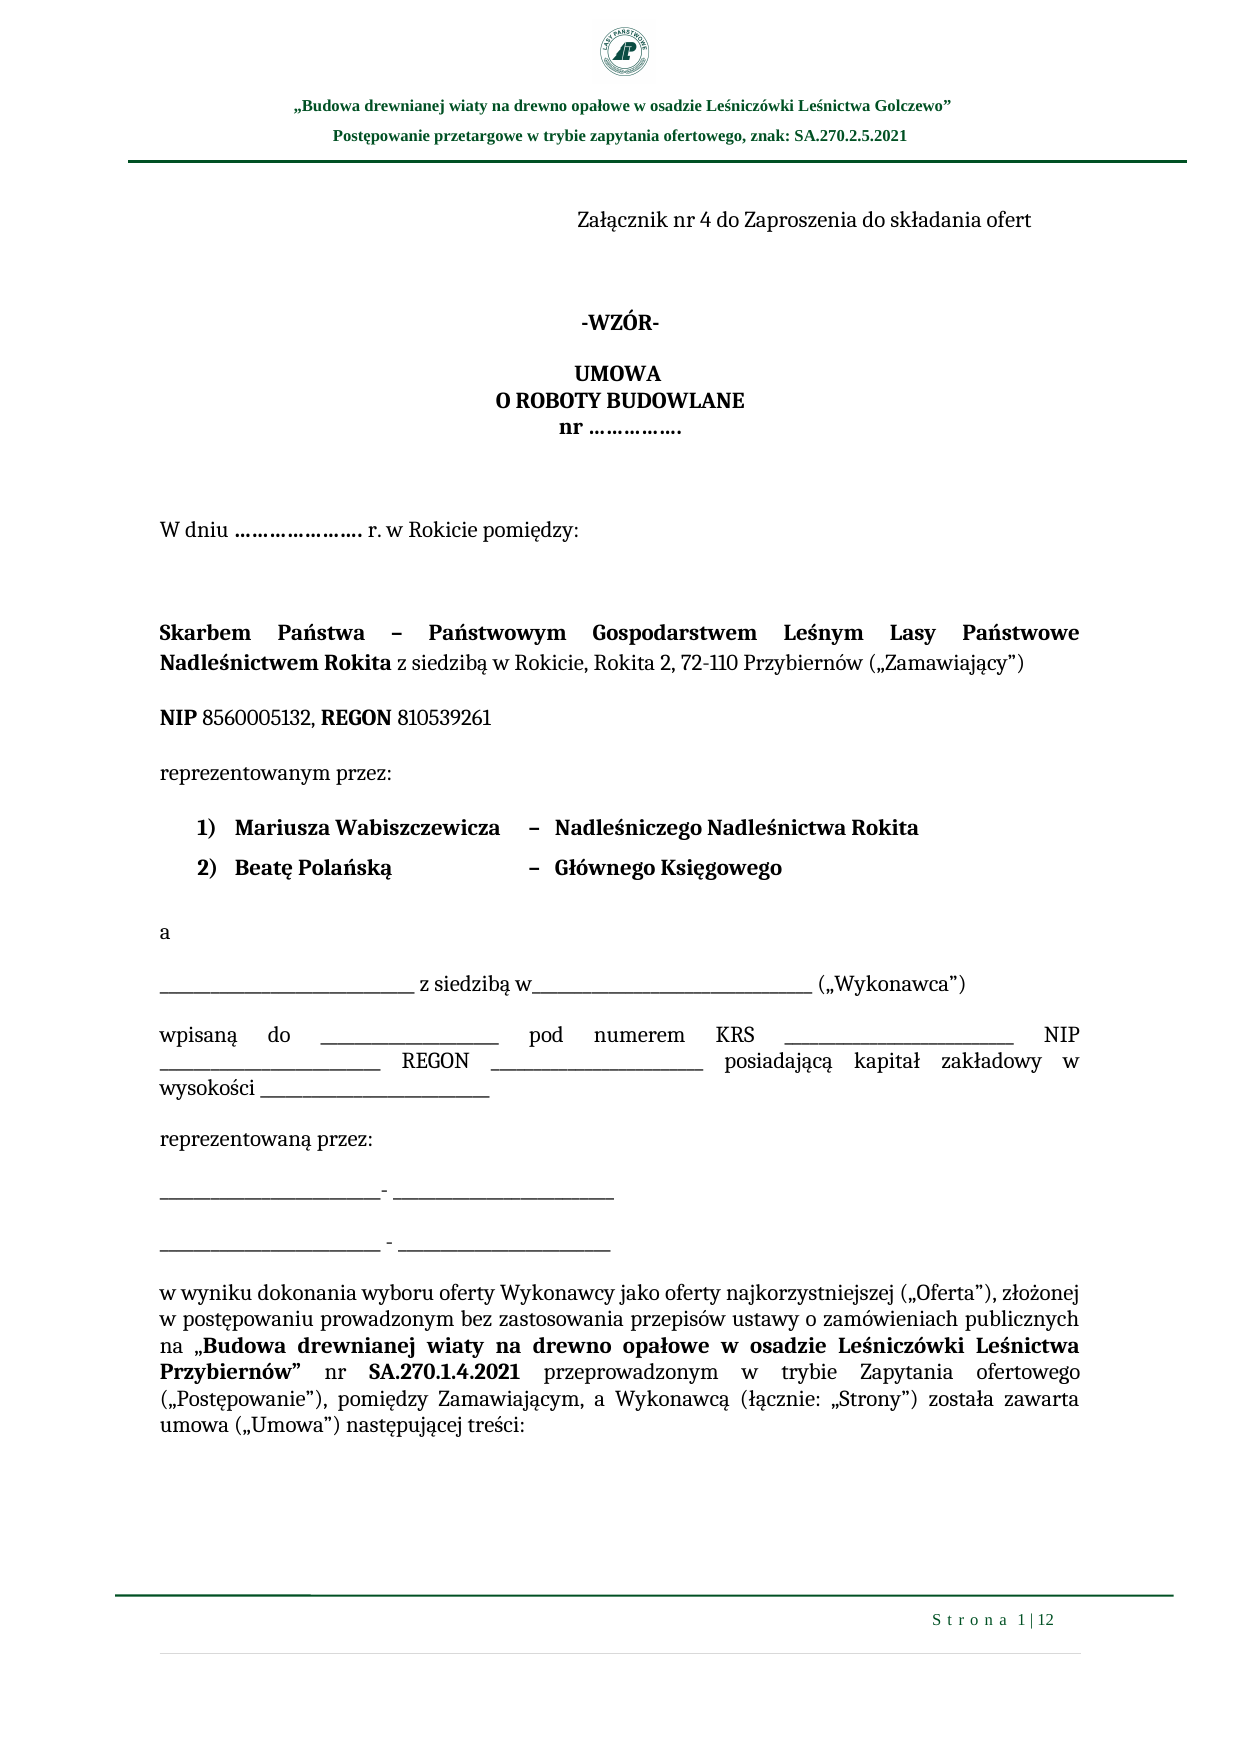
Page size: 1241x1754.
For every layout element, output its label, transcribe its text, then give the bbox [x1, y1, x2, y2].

picture [592, 19, 657, 84]
text -WZÓR- [159, 310, 1081, 336]
text reprezentowanym przez: [159, 760, 1081, 786]
text Skarbem Państwa – Państwowym Gospodarstwem Leśnym Lasy Państwowe Nadleśnictwem Rokita z siedzibą w Rokicie, Rokita 2, 72-110 Przybiernów („Zamawiający”) [159, 619, 1081, 676]
text ______________________________ z siedzibą w_________________________________ („Wykonawca”) [159, 970, 1081, 997]
text __________________________- __________________________ [159, 1177, 1081, 1203]
text w wyniku dokonania wyboru oferty Wykonawcy jako oferty najkorzystniejszej („Oferta”), złożonej w postępowaniu prowadzonym bez zastosowania przepisów ustawy o zamówieniach publicznych na „Budowa drewnianej wiaty na drewno opałowe w osadzie Leśniczówki Leśnictwa Przybiernów” nr SA.270.1.4.2021 przeprowadzonym w trybie Zapytania ofertowego („Postępowanie”), pomiędzy Zamawiającym, a Wykonawcą (łącznie: „Strony”) została zawarta umowa („Umowa”) następującej treści: [159, 1280, 1081, 1438]
text UMOWA O ROBOTY BUDOWLANE nr ……………. [159, 361, 1081, 440]
list Mariusza Wabiszczewicza – Nadleśniczego Nadleśnictwa Rokita [197, 815, 1081, 841]
text Załącznik nr 4 do Zaproszenia do składania ofert [159, 207, 1081, 233]
text reprezentowaną przez: [159, 1126, 1081, 1152]
text __________________________ - _________________________ [159, 1228, 1081, 1255]
text W dniu …………………. r. w Rokicie pomiędzy: [159, 517, 1081, 543]
text wpisaną do _____________________ pod numerem KRS ___________________________ NIP __________________________ REGON _________________________ posiadającą kapitał zakładowy w wysokości ___________________________ [159, 1022, 1081, 1101]
text a [159, 919, 1081, 945]
text NIP 8560005132, REGON 810539261 [159, 705, 1081, 731]
list Beatę Polańską – Głównego Księgowego [197, 854, 1081, 881]
